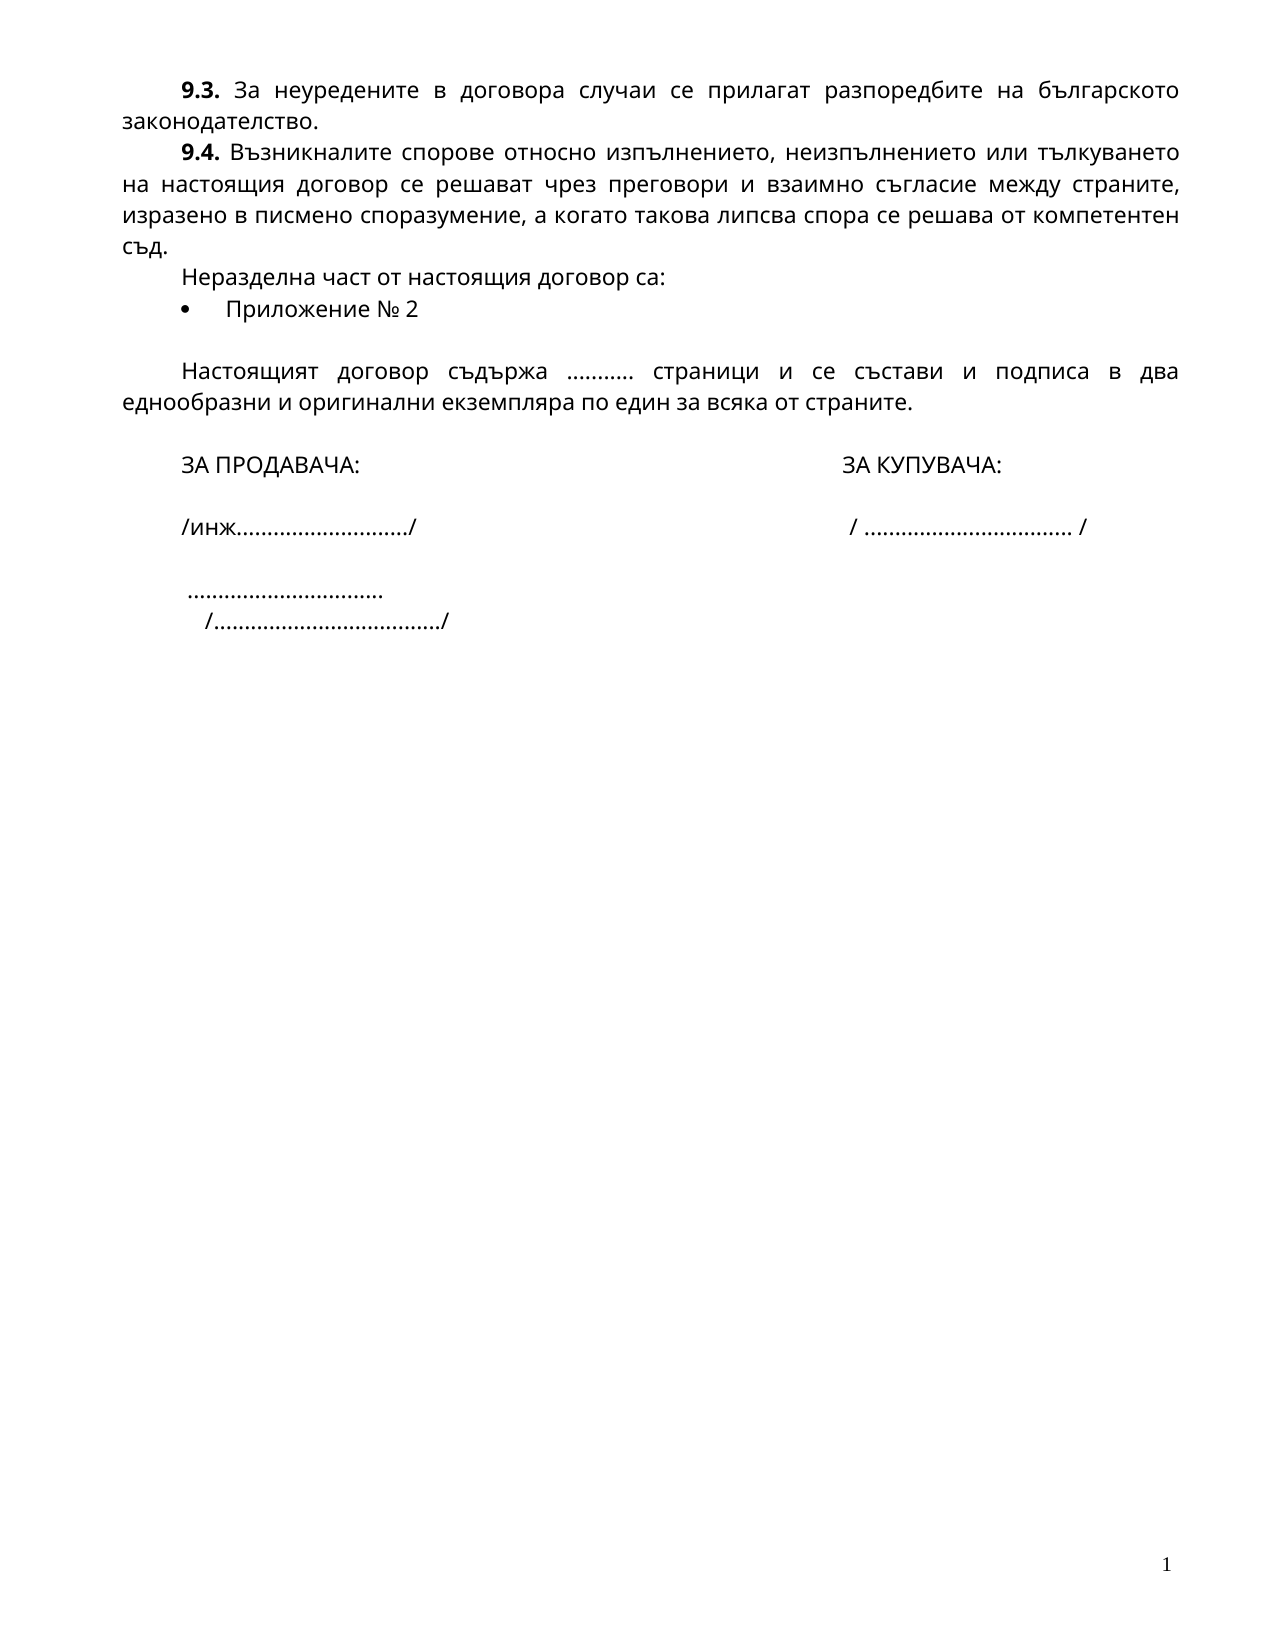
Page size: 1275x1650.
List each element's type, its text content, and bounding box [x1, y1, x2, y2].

text 9.3. За неуредените в договора случаи се прилагат разпоредбите на българското законодателство. [122, 74, 1181, 136]
text 9.4. Възникналите спорове относно изпълнението, неизпълнението или тълкуването на настоящия договор се решават чрез преговори и взаимно съгласие между страните, изразено в писмено споразумение, а когато такова липсва спора се решава от компетентен съд. [122, 136, 1181, 261]
text Настоящият договор съдържа ........... страници и се състави и подписа в два еднообразни и оригинални екземпляра по един за всяка от страните. [122, 355, 1181, 418]
text Неразделна част от настоящия договор са: [122, 261, 1181, 293]
text /...................................../ [122, 605, 1181, 636]
text ЗА ПРОДАВАЧА: ЗА КУПУВАЧА: [122, 449, 1181, 480]
text /инж............................/ / .................................. / [122, 511, 1181, 543]
list Приложение № 2 [122, 293, 1181, 324]
text ................................ [122, 574, 1181, 605]
